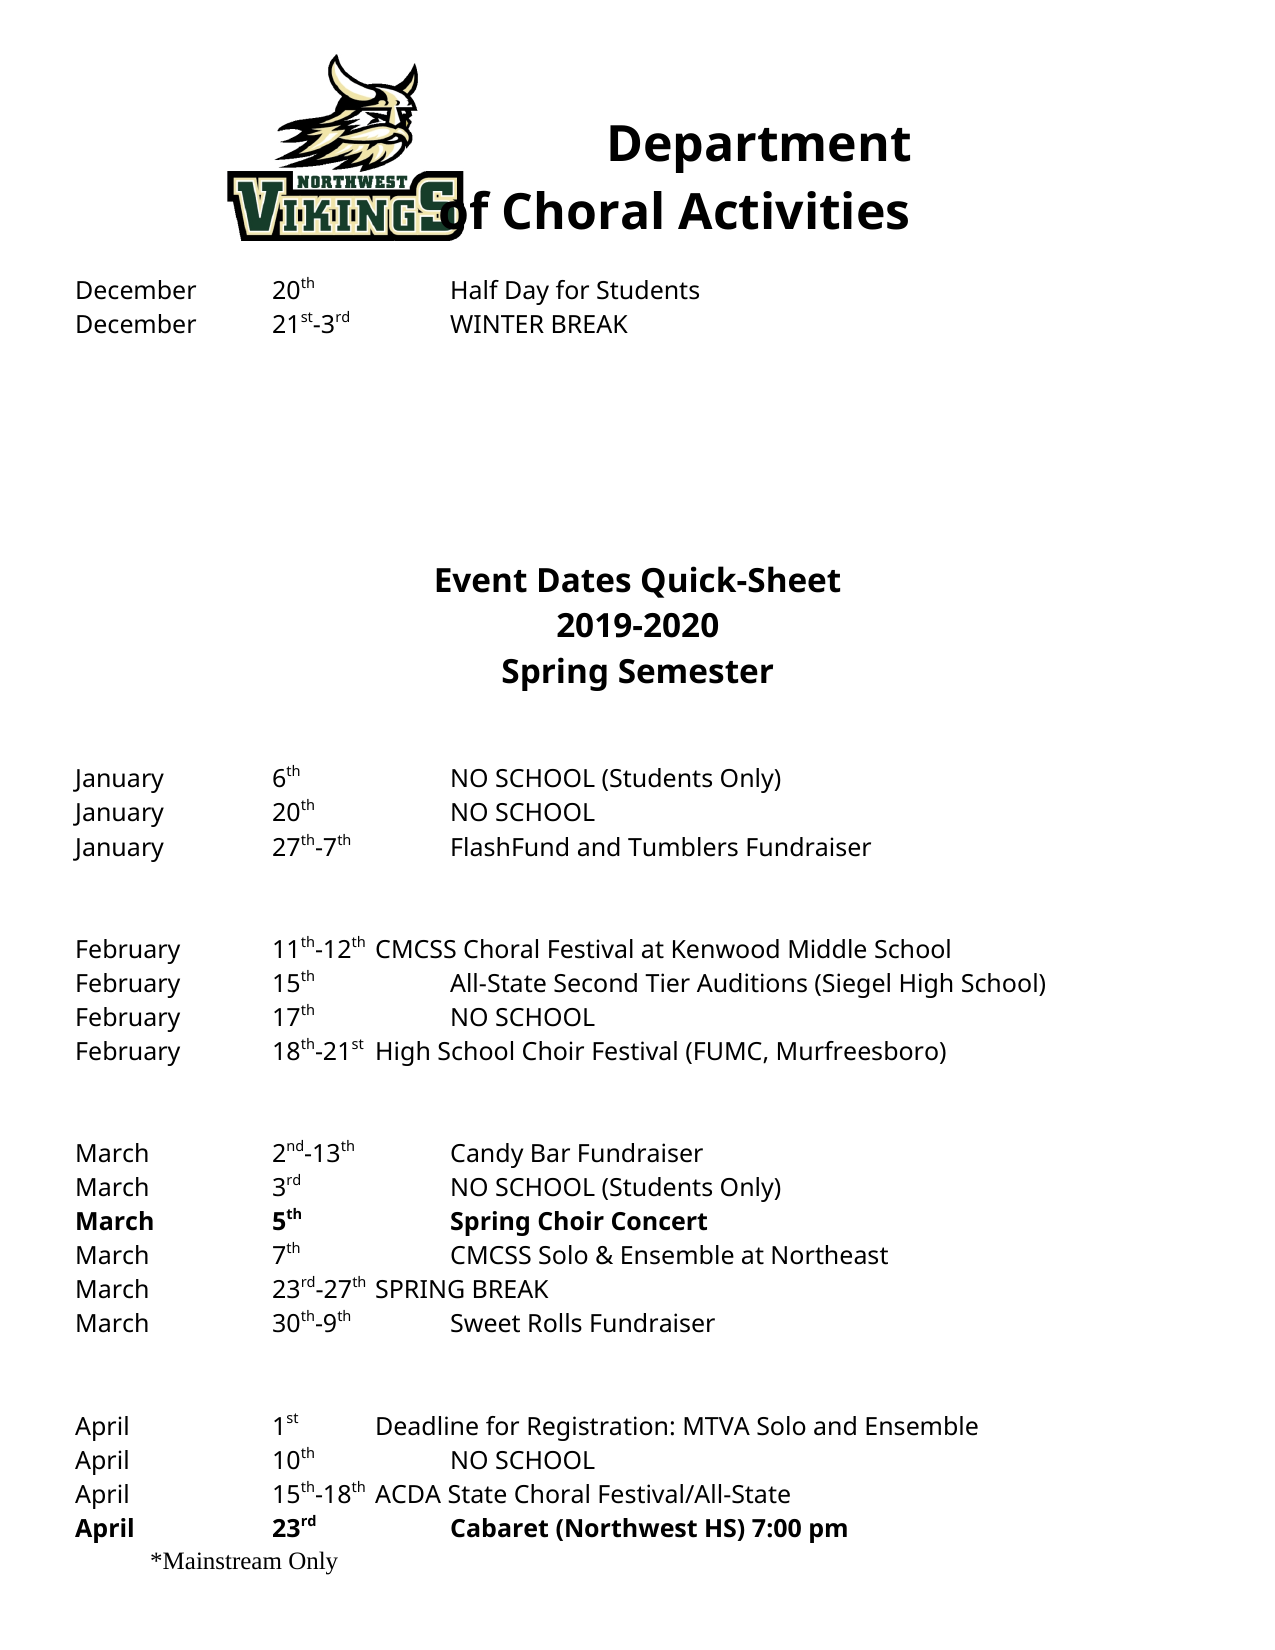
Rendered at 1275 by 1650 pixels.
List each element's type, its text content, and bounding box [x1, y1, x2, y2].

text January 27th-7th FlashFund and Tumblers Fundraiser [75, 829, 1200, 863]
picture [227, 45, 465, 241]
text April 15th-18th ACDA State Choral Festival/All-State [75, 1476, 1200, 1510]
picture [448, 207, 459, 223]
text April 10th NO SCHOOL [75, 1442, 1200, 1476]
text February 11th-12th CMCSS Choral Festival at Kenwood Middle School [75, 931, 1200, 965]
text February 18th-21st High School Choir Festival (FUMC, Murfreesboro) [75, 1033, 1200, 1068]
text March 5th Spring Choir Concert [75, 1204, 1200, 1238]
text March 3rd NO SCHOOL (Students Only) [75, 1170, 1200, 1204]
text March 30th-9th Sweet Rolls Fundraiser [75, 1306, 1200, 1340]
text January 6th NO SCHOOL (Students Only) [75, 761, 1200, 795]
text February 17th NO SCHOOL [75, 999, 1200, 1033]
text April 23rd Cabaret (Northwest HS) 7:00 pm [75, 1510, 1200, 1544]
text Spring Semester [75, 647, 1200, 693]
text Event Dates Quick-Sheet [75, 557, 1200, 602]
text March 23rd-27th SPRING BREAK [75, 1272, 1200, 1306]
text December 21st-3rd WINTER BREAK [75, 307, 1200, 341]
text April 1st Deadline for Registration: MTVA Solo and Ensemble [75, 1408, 1200, 1442]
text December 20th Half Day for Students [75, 273, 1200, 307]
text March 7th CMCSS Solo & Ensemble at Northeast [75, 1238, 1200, 1272]
text March 2nd-13th Candy Bar Fundraiser [75, 1136, 1200, 1170]
text 2019-2020 [75, 602, 1200, 647]
text January 20th NO SCHOOL [75, 795, 1200, 829]
text February 15th All-State Second Tier Auditions (Siegel High School) [75, 965, 1200, 999]
